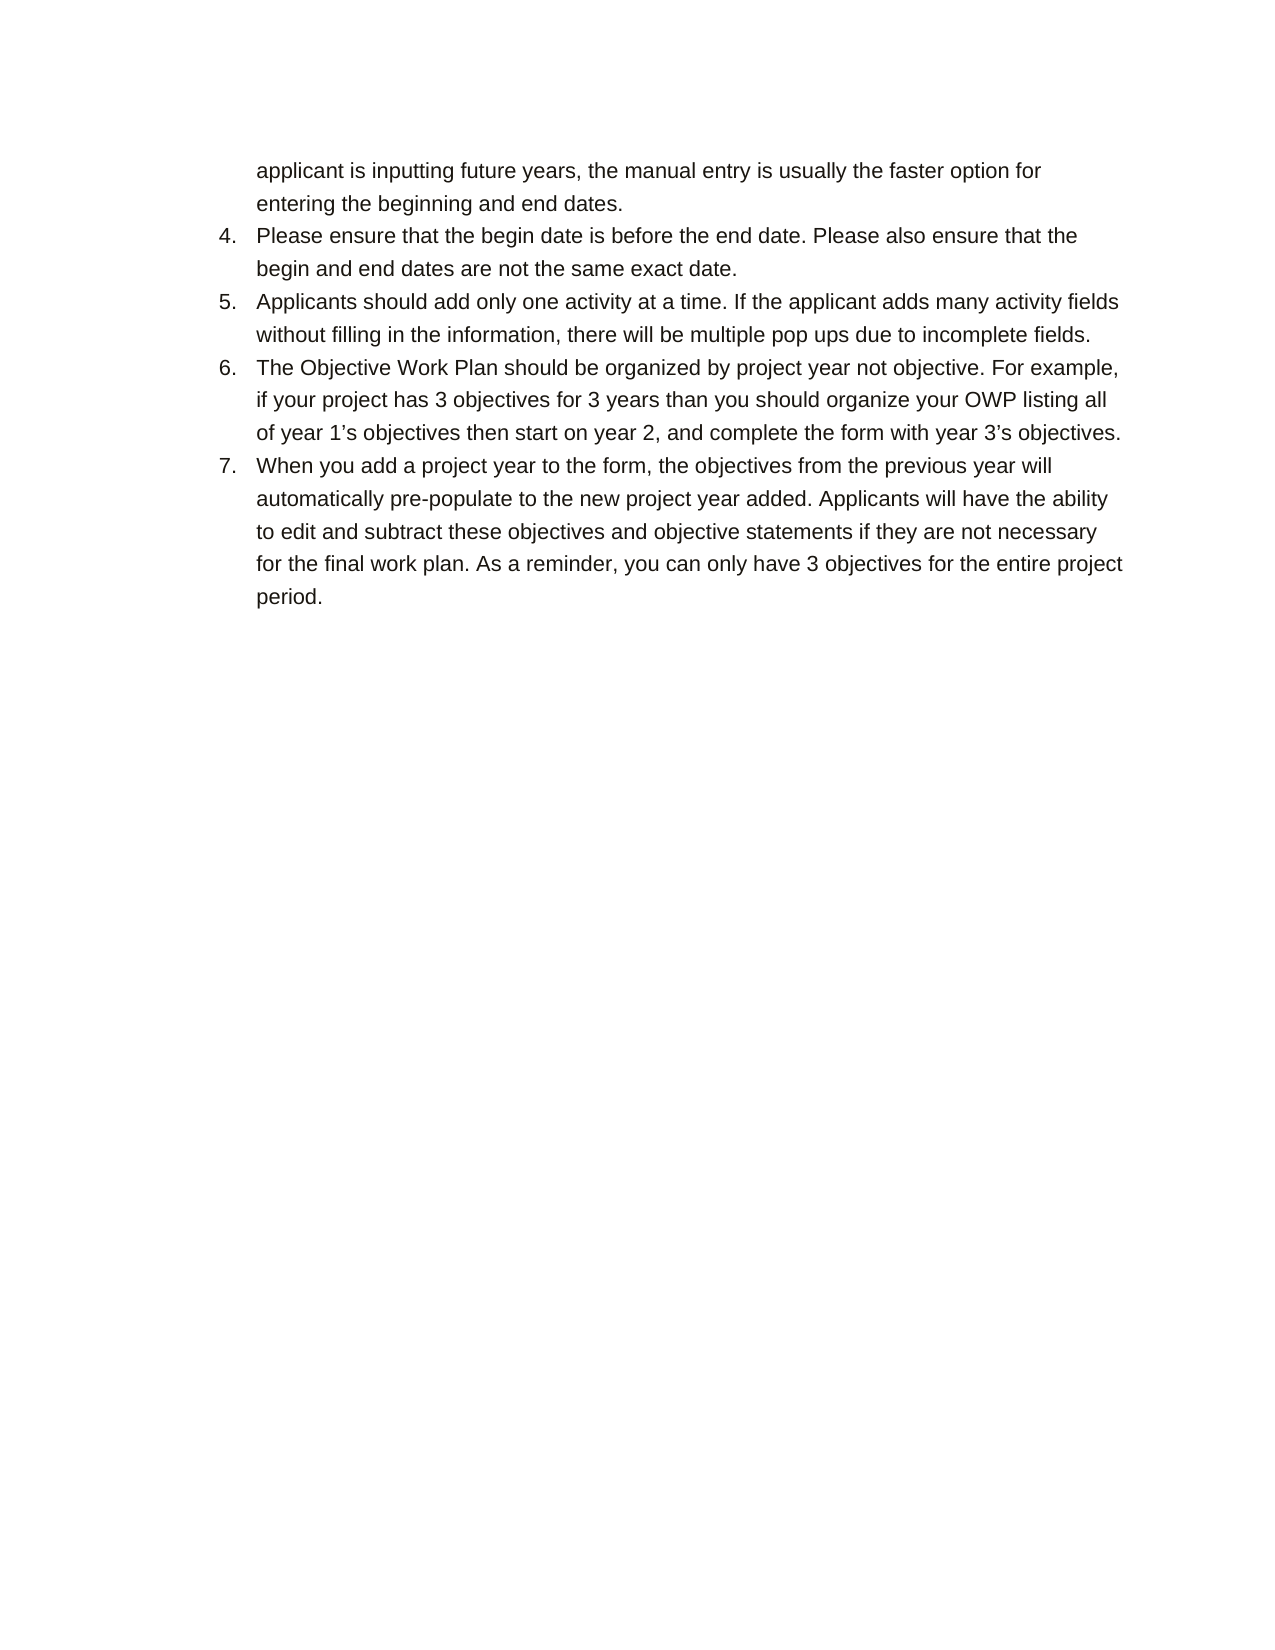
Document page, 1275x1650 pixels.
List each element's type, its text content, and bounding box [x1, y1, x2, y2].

list When you add a project year to the form, the objectives from the previous year will automatically pre-populate to the new project year added. Applicants will have the ability to edit and subtract these objectives and objective statements if they are not necessary for the final work plan. As a reminder, you can only have 3 objectives for the entire project period. [219, 445, 1125, 609]
list The Objective Work Plan should be organized by project year not objective. For example, if your project has 3 objectives for 3 years than you should organize your OWP listing all of year 1’s objectives then start on year 2, and complete the form with year 3’s objectives. [219, 347, 1125, 445]
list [219, 150, 1125, 216]
list Please ensure that the begin date is before the end date. Please also ensure that the begin and end dates are not the same exact date. [219, 216, 1125, 281]
list Applicants should add only one activity at a time. If the applicant adds many activity fields without filling in the information, there will be multiple pop ups due to incomplete fields. [219, 281, 1125, 347]
